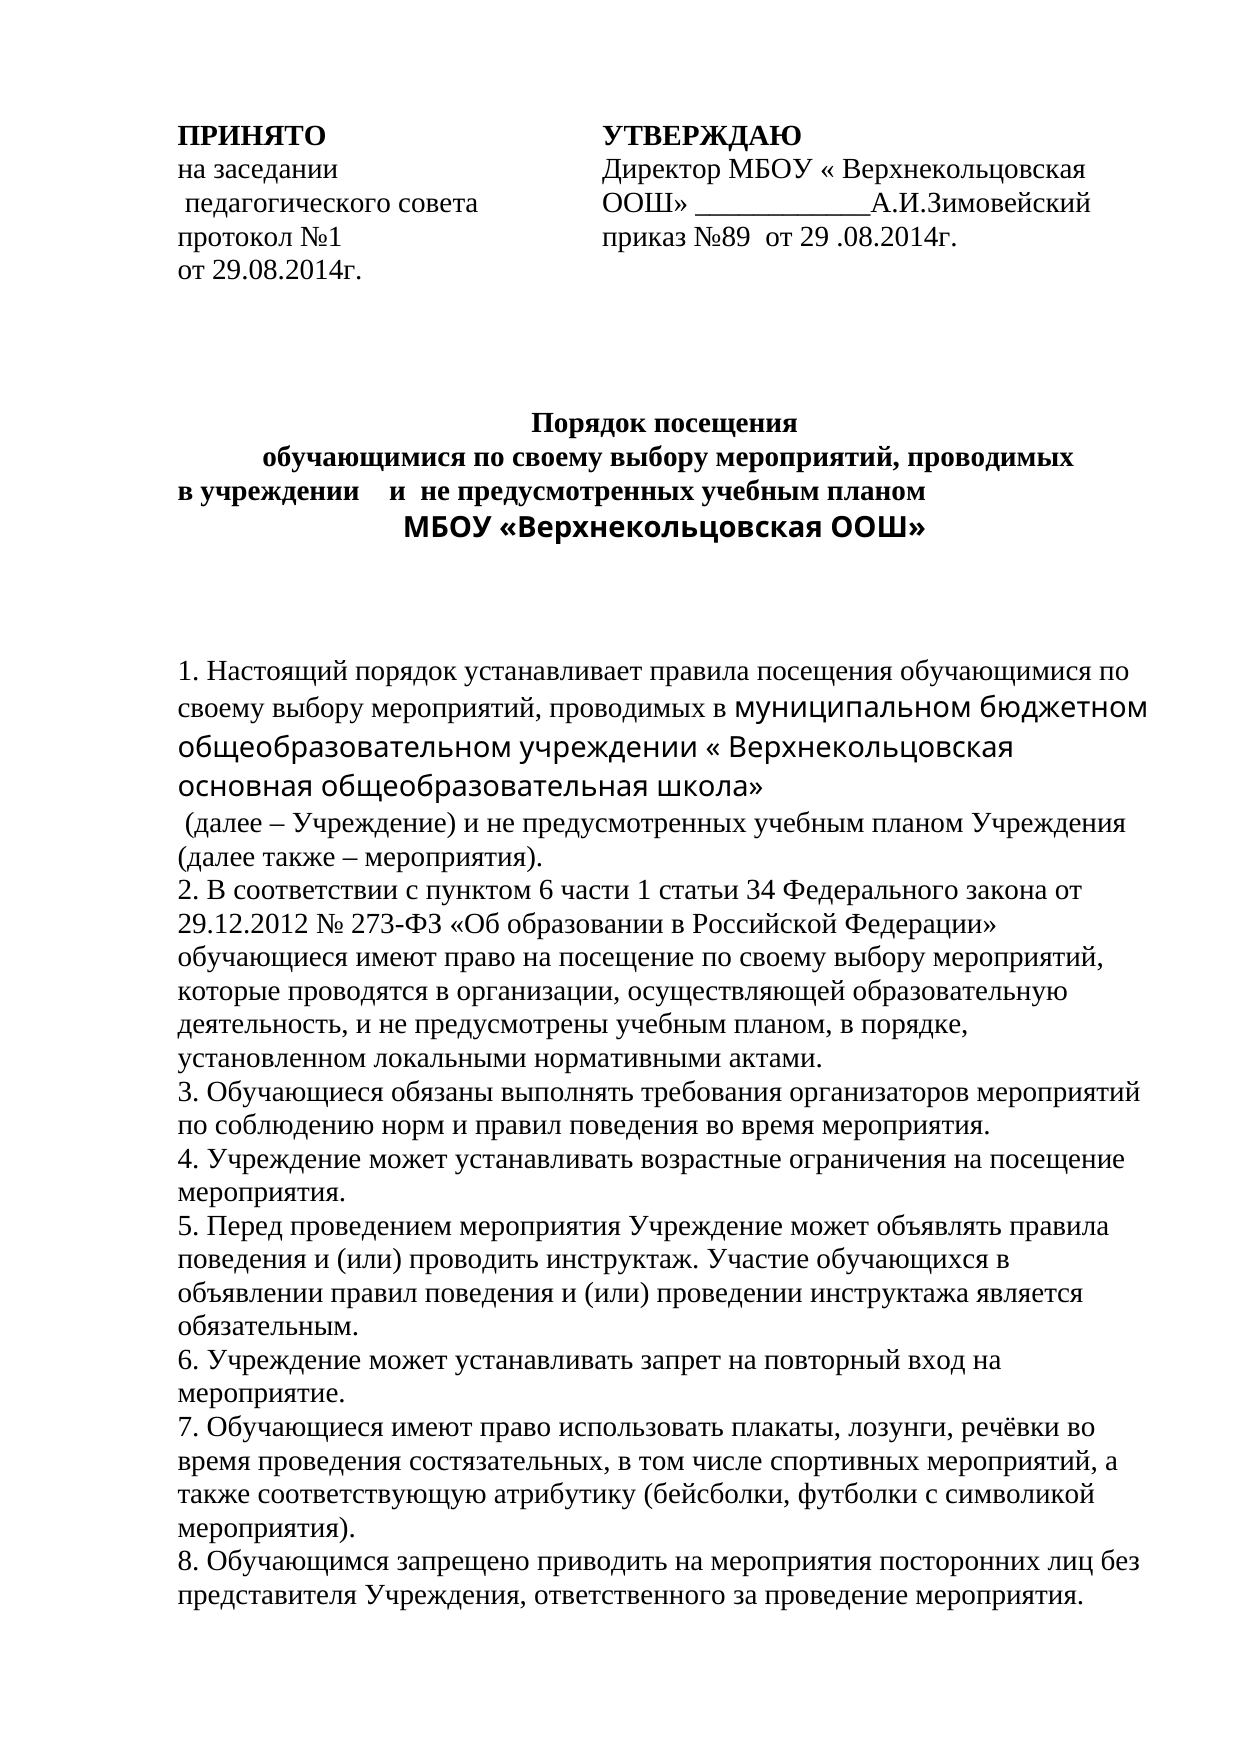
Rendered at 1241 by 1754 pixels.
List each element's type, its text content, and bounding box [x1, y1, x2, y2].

text 8. Обучающимся запрещено приводить на мероприятия посторонних лиц без представителя Учреждения, ответственного за проведение мероприятия. [177, 1543, 1152, 1610]
text (далее – Учреждение) и не предусмотренных учебным планом Учреждения (далее также – мероприятия). [177, 805, 1152, 872]
text МБОУ «Верхнекольцовская ООШ» [177, 506, 1152, 546]
text обучающимися по своему выбору мероприятий, проводимых [177, 439, 1152, 473]
table_header ПРИНЯТО на заседании педагогического совета протокол №1 от 29.08.2014г. [166, 118, 591, 319]
table_header УТВЕРЖДАЮ Директор МБОУ « Верхнекольцовская ООШ» ____________А.И.Зимовейский приказ №89 от 29 .08.2014г. [591, 118, 1163, 319]
text 1. Настоящий порядок устанавливает правила посещения обучающимися по своему выбору мероприятий, проводимых в муниципальном бюджетном общеобразовательном учреждении « Верхнекольцовская основная общеобразовательная школа» [177, 653, 1152, 805]
text 2. В соответствии с пунктом 6 части 1 статьи 34 Федерального закона от 29.12.2012 № 273-ФЗ «Об образовании в Российской Федерации» обучающиеся имеют право на посещение по своему выбору мероприятий, которые проводятся в организации, осуществляющей образовательную деятельность, и не предусмотрены учебным планом, в порядке, установленном локальными нормативными актами. 3. Обучающиеся обязаны выполнять требования организаторов мероприятий по соблюдению норм и правил поведения во время мероприятия. 4. Учреждение может устанавливать возрастные ограничения на посещение мероприятия. 5. Перед проведением мероприятия Учреждение может объявлять правила поведения и (или) проводить инструктаж. Участие обучающихся в объявлении правил поведения и (или) проведении инструктажа является обязательным. 6. Учреждение может устанавливать запрет на повторный вход на мероприятие. [177, 872, 1152, 1409]
text 7. Обучающиеся имеют право использовать плакаты, лозунги, речёвки во время проведения состязательных, в том числе спортивных мероприятий, а также соответствующую атрибутику (бейсболки, футболки с символикой мероприятия). [177, 1409, 1152, 1543]
text Порядок посещения [177, 406, 1152, 439]
text в учреждении и не предусмотренных учебным планом [177, 473, 1152, 506]
